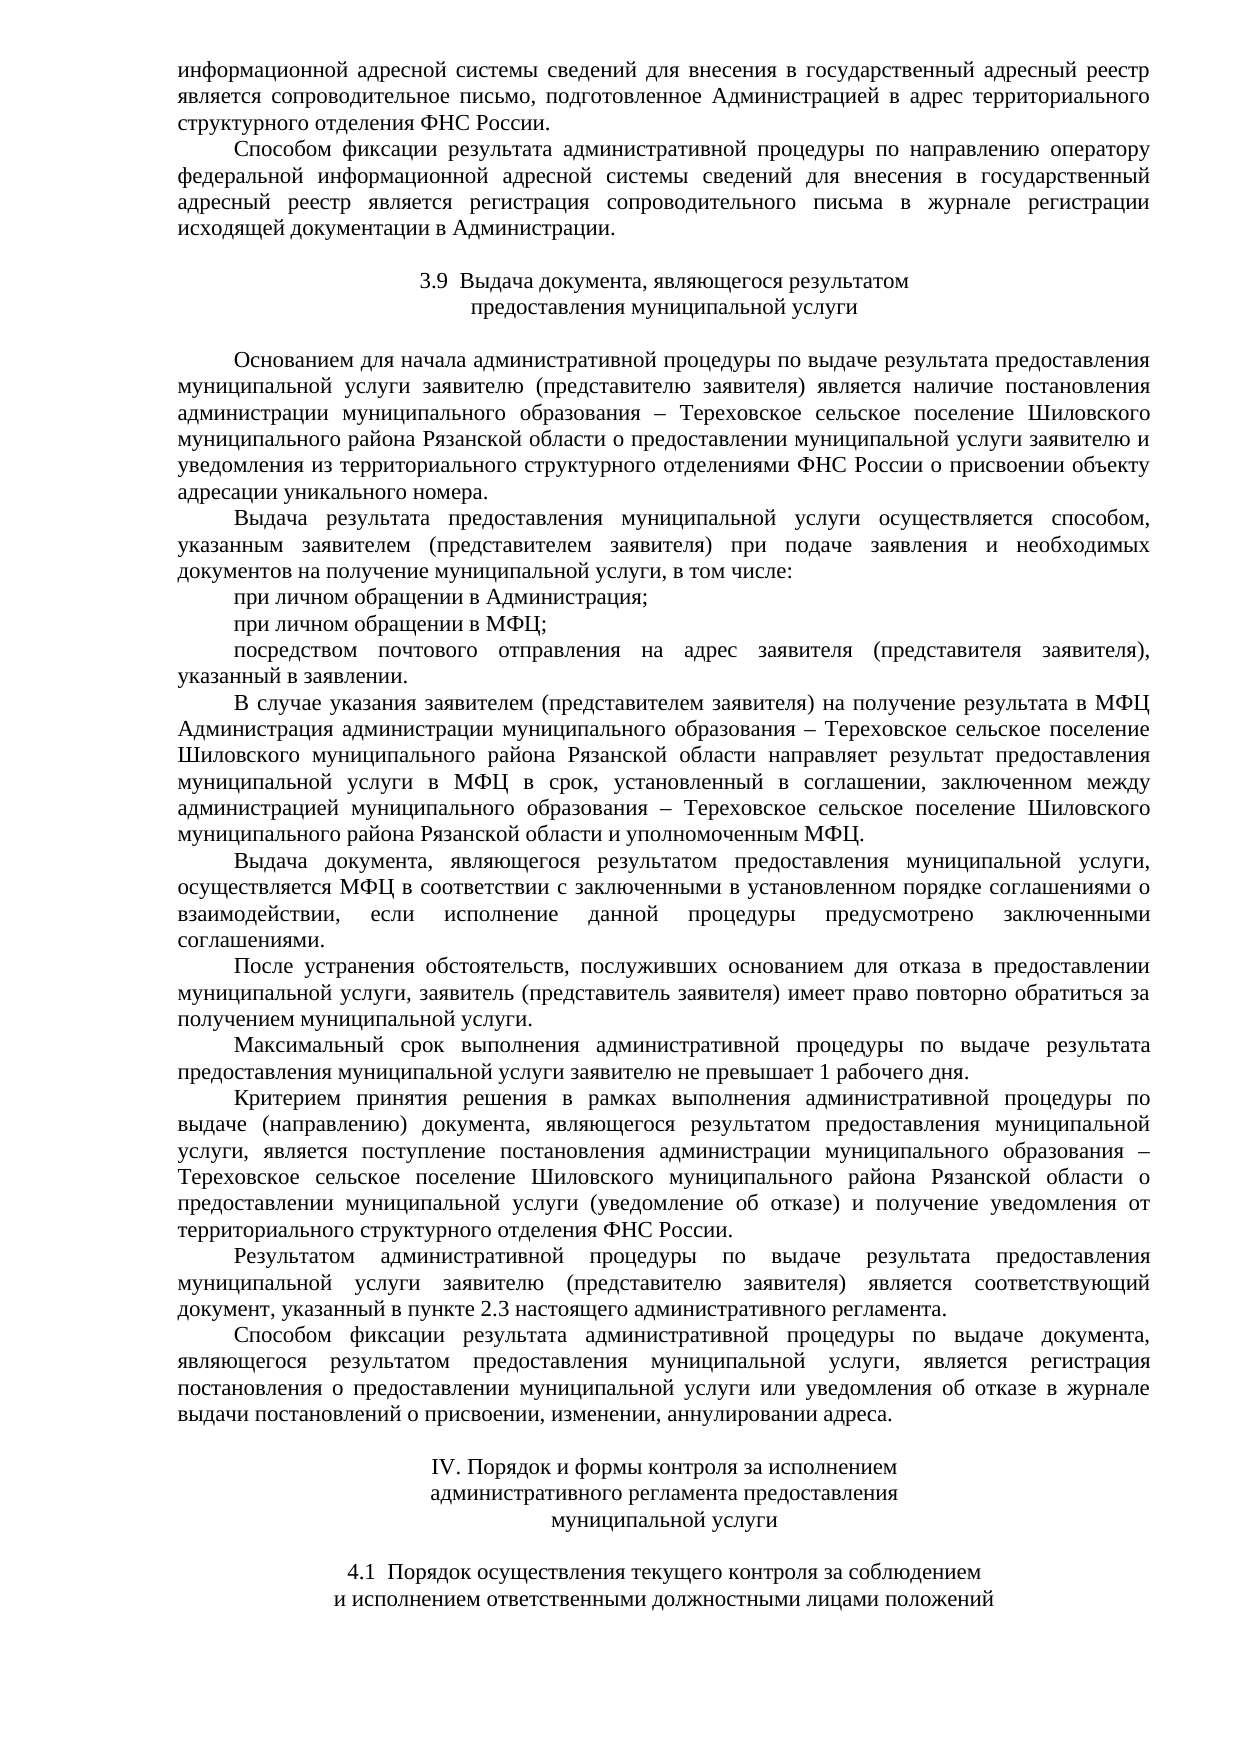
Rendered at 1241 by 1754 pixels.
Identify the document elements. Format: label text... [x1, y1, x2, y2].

text 4.1 Порядок осуществления текущего контроля за соблюдением [177, 1558, 1152, 1585]
text Максимальный срок выполнения административной процедуры по выдаче результата предоставления муниципальной услуги заявителю не превышает 1 рабочего дня. [177, 1031, 1152, 1084]
text Способом фиксации результата административной процедуры по направлению оператору федеральной информационной адресной системы сведений для внесения в государственный адресный реестр является регистрация сопроводительного письма в журнале регистрации исходящей документации в Администрации. [177, 135, 1152, 241]
text посредством почтового отправления на адрес заявителя (представителя заявителя), указанный в заявлении. [177, 636, 1152, 689]
text и исполнением ответственными должностными лицами положений [177, 1585, 1152, 1611]
text 3.9 Выдача документа, являющегося результатом [177, 267, 1152, 293]
text муниципальной услуги [177, 1506, 1152, 1532]
text В случае указания заявителем (представителем заявителя) на получение результата в МФЦ Администрация администрации муниципального образования – Тереховское сельское поселение Шиловского муниципального района Рязанской области направляет результат предоставления муниципальной услуги в МФЦ в срок, установленный в соглашении, заключенном между администрацией муниципального образования – Тереховское сельское поселение Шиловского муниципального района Рязанской области и уполномоченным МФЦ. [177, 689, 1152, 847]
text Способом фиксации результата административной процедуры по выдаче документа, являющегося результатом предоставления муниципальной услуги, является регистрация постановления о предоставлении муниципальной услуги или уведомления об отказе в журнале выдачи постановлений о присвоении, изменении, аннулировании адреса. [177, 1321, 1152, 1427]
text предоставления муниципальной услуги [177, 293, 1152, 320]
text при личном обращении в Администрация; [177, 583, 1152, 610]
text Основанием для начала административной процедуры по выдаче результата предоставления муниципальной услуги заявителю (представителю заявителя) является наличие постановления администрации муниципального образования – Тереховское сельское поселение Шиловского муниципального района Рязанской области о предоставлении муниципальной услуги заявителю и уведомления из территориального структурного отделениями ФНС России о присвоении объекту адресации уникального номера. [177, 346, 1152, 504]
text Выдача результата предоставления муниципальной услуги осуществляется способом, указанным заявителем (представителем заявителя) при подаче заявления и необходимых документов на получение муниципальной услуги, в том числе: [177, 504, 1152, 583]
text После устранения обстоятельств, послуживших основанием для отказа в предоставлении муниципальной услуги, заявитель (представитель заявителя) имеет право повторно обратиться за получением муниципальной услуги. [177, 952, 1152, 1031]
text Выдача документа, являющегося результатом предоставления муниципальной услуги, осуществляется МФЦ в соответствии с заключенными в установленном порядке соглашениями о взаимодействии, если исполнение данной процедуры предусмотрено заключенными соглашениями. [177, 847, 1152, 952]
text Критерием принятия решения в рамках выполнения административной процедуры по выдаче (направлению) документа, являющегося результатом предоставления муниципальной услуги, является поступление постановления администрации муниципального образования – Тереховское сельское поселение Шиловского муниципального района Рязанской области о предоставлении муниципальной услуги (уведомление об отказе) и получение уведомления от территориального структурного отделения ФНС России. [177, 1084, 1152, 1242]
text при личном обращении в МФЦ; [177, 610, 1152, 636]
text IV. Порядок и формы контроля за исполнением [177, 1453, 1152, 1479]
text административного регламента предоставления [177, 1479, 1152, 1506]
text Результатом административной процедуры по выдаче результата предоставления муниципальной услуги заявителю (представителю заявителя) является соответствующий документ, указанный в пункте 2.3 настоящего административного регламента. [177, 1242, 1152, 1321]
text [177, 56, 1152, 135]
